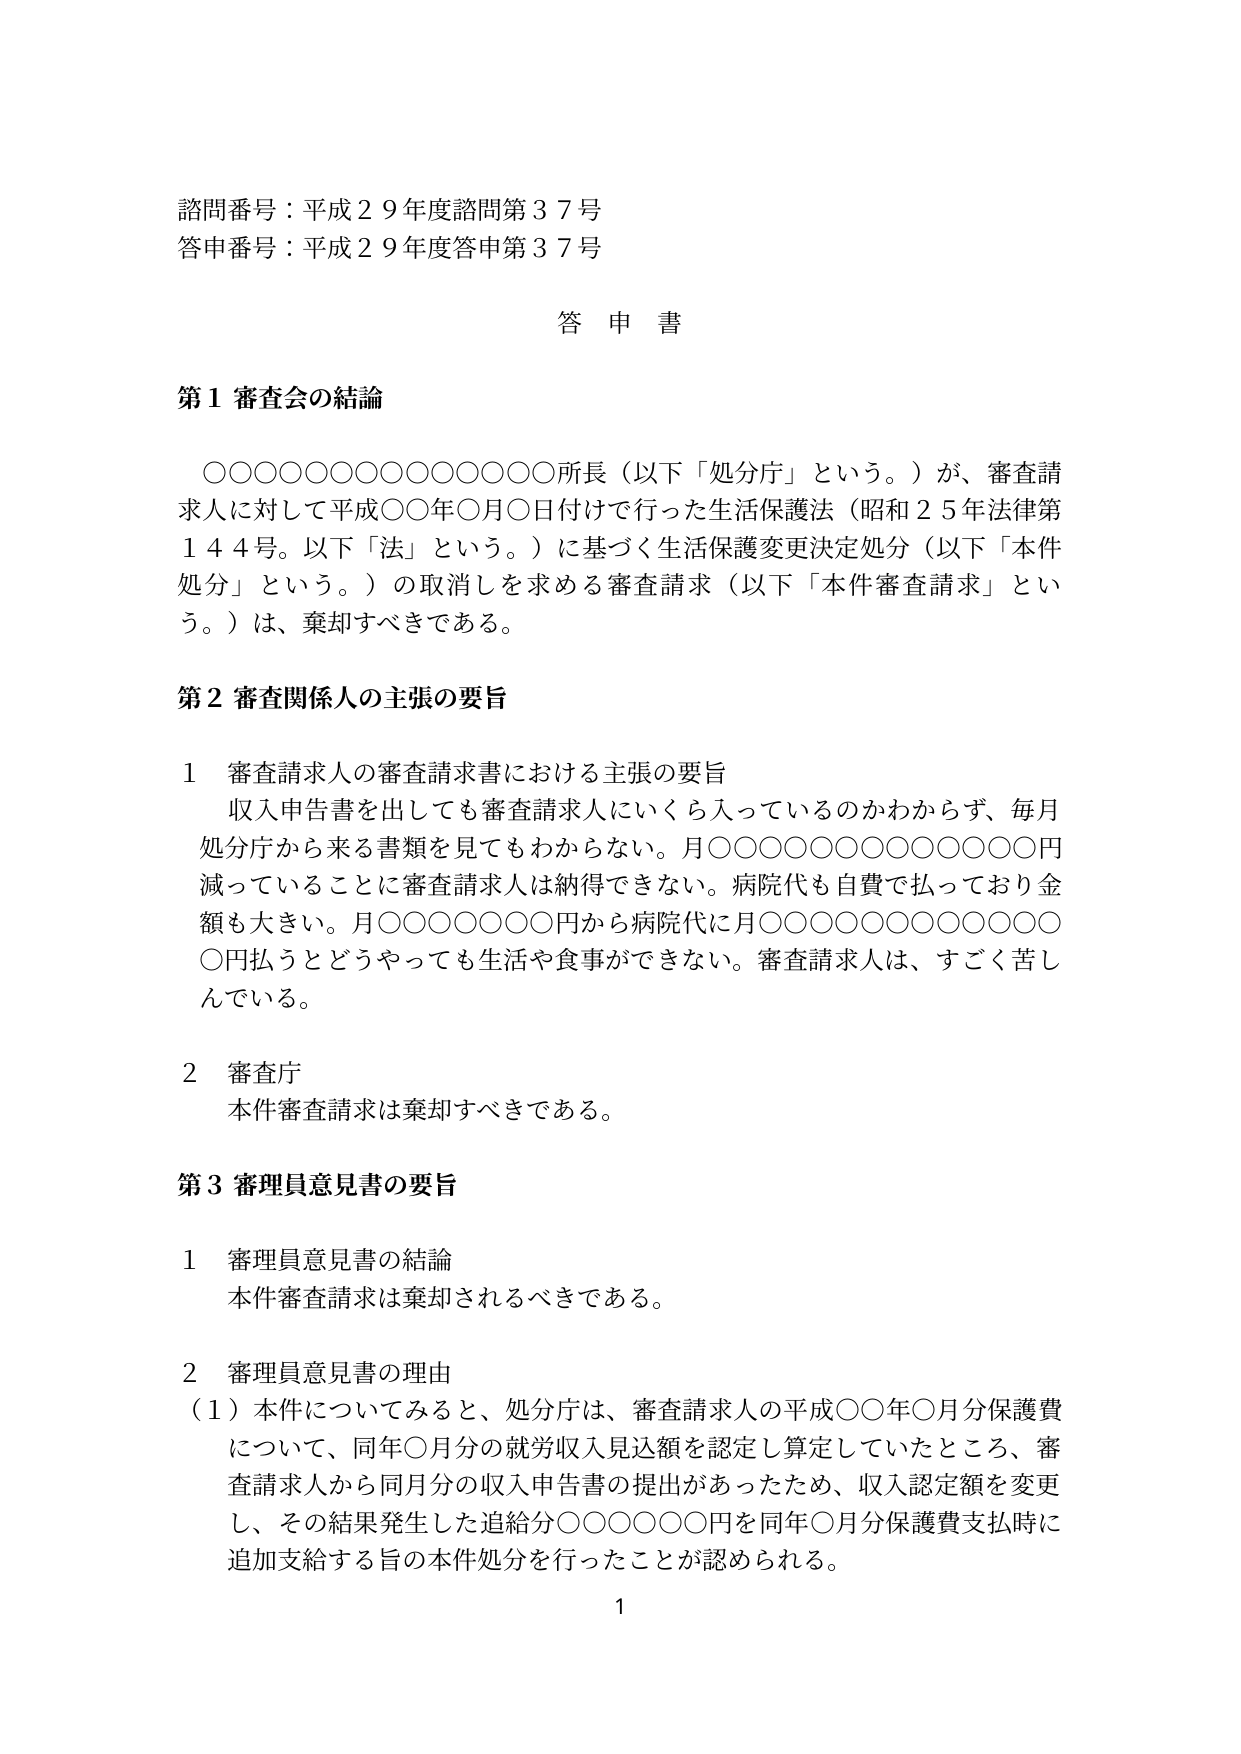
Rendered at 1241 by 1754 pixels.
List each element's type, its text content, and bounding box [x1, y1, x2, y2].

text ○○○○○○○○○○○○○○所長（以下「処分庁」という。）が、審査請求人に対して平成○○年○月○日付けで行った生活保護法（昭和２５年法律第１４４号。以下「法」という。）に基づく生活保護変更決定処分（以下「本件処分」という。）の取消しを求める審査請求（以下「本件審査請求」という。）は、棄却すべきである。 [177, 453, 1063, 640]
text （１）本件についてみると、処分庁は、審査請求人の平成○○年○月分保護費について、同年○月分の就労収入見込額を認定し算定していたところ、審査請求人から同月分の収入申告書の提出があったため、収入認定額を変更し、その結果発生した追給分○○○○○○円を同年○月分保護費支払時に追加支給する旨の本件処分を行ったことが認められる。 [177, 1390, 1063, 1578]
text 第２ 審査関係人の主張の要旨 [177, 678, 1063, 715]
text 第１ 審査会の結論 [177, 378, 1063, 415]
text 収入申告書を出しても審査請求人にいくら入っているのかわからず、毎月処分庁から来る書類を見てもわからない。月○○○○○○○○○○○○○円減っていることに審査請求人は納得できない。病院代も自費で払っており金額も大きい。月○○○○○○○円から病院代に月○○○○○○○○○○○○○円払うとどうやっても生活や食事ができない。審査請求人は、すごく苦しんでいる。 [199, 790, 1063, 1015]
text 本件審査請求は棄却されるべきである。 [177, 1278, 1063, 1315]
text １ 審理員意見書の結論 [177, 1240, 1063, 1278]
text ２ 審査庁 [177, 1053, 1063, 1090]
text 答申番号：平成２９年度答申第３７号 [177, 228, 1063, 265]
text １ 審査請求人の審査請求書における主張の要旨 [177, 753, 1063, 790]
text 第３ 審理員意見書の要旨 [177, 1165, 1063, 1203]
text 本件審査請求は棄却すべきである。 [177, 1090, 1063, 1128]
text ２ 審理員意見書の理由 [177, 1353, 1063, 1390]
text 答 申 書 [177, 303, 1063, 340]
text 諮問番号：平成２９年度諮問第３７号 [177, 190, 1063, 228]
